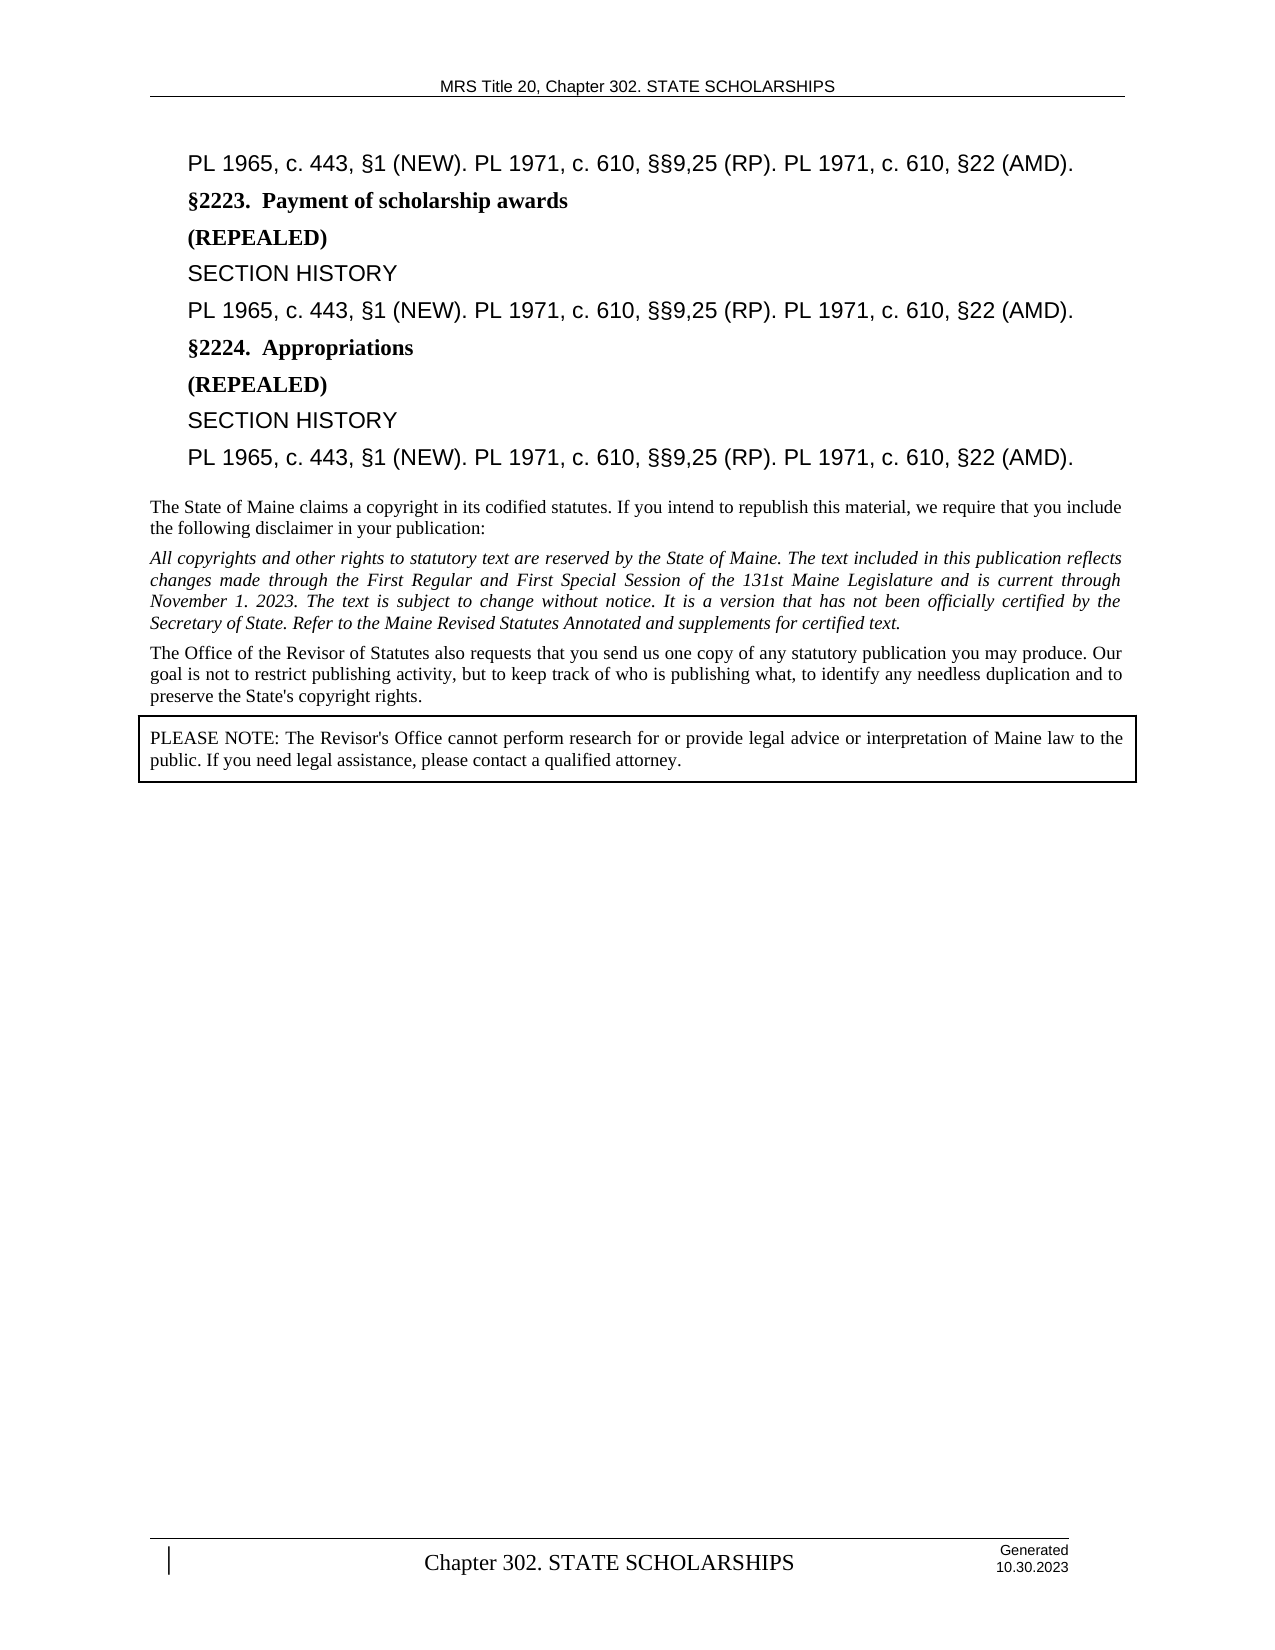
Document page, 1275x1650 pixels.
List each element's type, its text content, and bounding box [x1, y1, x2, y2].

text §2224. Appropriations [187, 334, 1125, 360]
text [187, 297, 1125, 323]
text The Office of the Revisor of Statutes also requests that you send us one copy of any statutory publication you may produce. Our goal is not to restrict publishing activity, but to keep track of who is publishing what, to identify any needless duplication and to preserve the State's copyright rights. [150, 642, 1125, 706]
text The State of Maine claims a copyright in its codified statutes. If you intend to republish this material, we require that you include the following disclaimer in your publication: [150, 496, 1125, 539]
text (REPEALED) [187, 371, 1125, 397]
text PLEASE NOTE: The Revisor's Office cannot perform research for or provide legal advice or interpretation of Maine law to the public. If you need legal assistance, please contact a qualified attorney. [140, 717, 1135, 781]
text PL 1965, c. 443, §1 (NEW). PL 1971, c. 610, §§9,25 (RP). PL 1971, c. 610, §22 (AMD). [187, 444, 1125, 471]
text (REPEALED) [187, 223, 1125, 250]
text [187, 150, 1125, 176]
text SECTION HISTORY [187, 407, 1125, 434]
text §2223. Payment of scholarship awards [187, 187, 1125, 213]
text All copyrights and other rights to statutory text are reserved by the State of Maine. The text included in this publication reflects changes made through the First Regular and First Special Session of the 131st Maine Legislature and is current through November 1. 2023 . The text is subject to change without notice. It is a version that has not been officially certified by the Secretary of State. Refer to the Maine Revised Statutes Annotated and supplements for certified text. [150, 547, 1125, 633]
text SECTION HISTORY [187, 260, 1125, 287]
